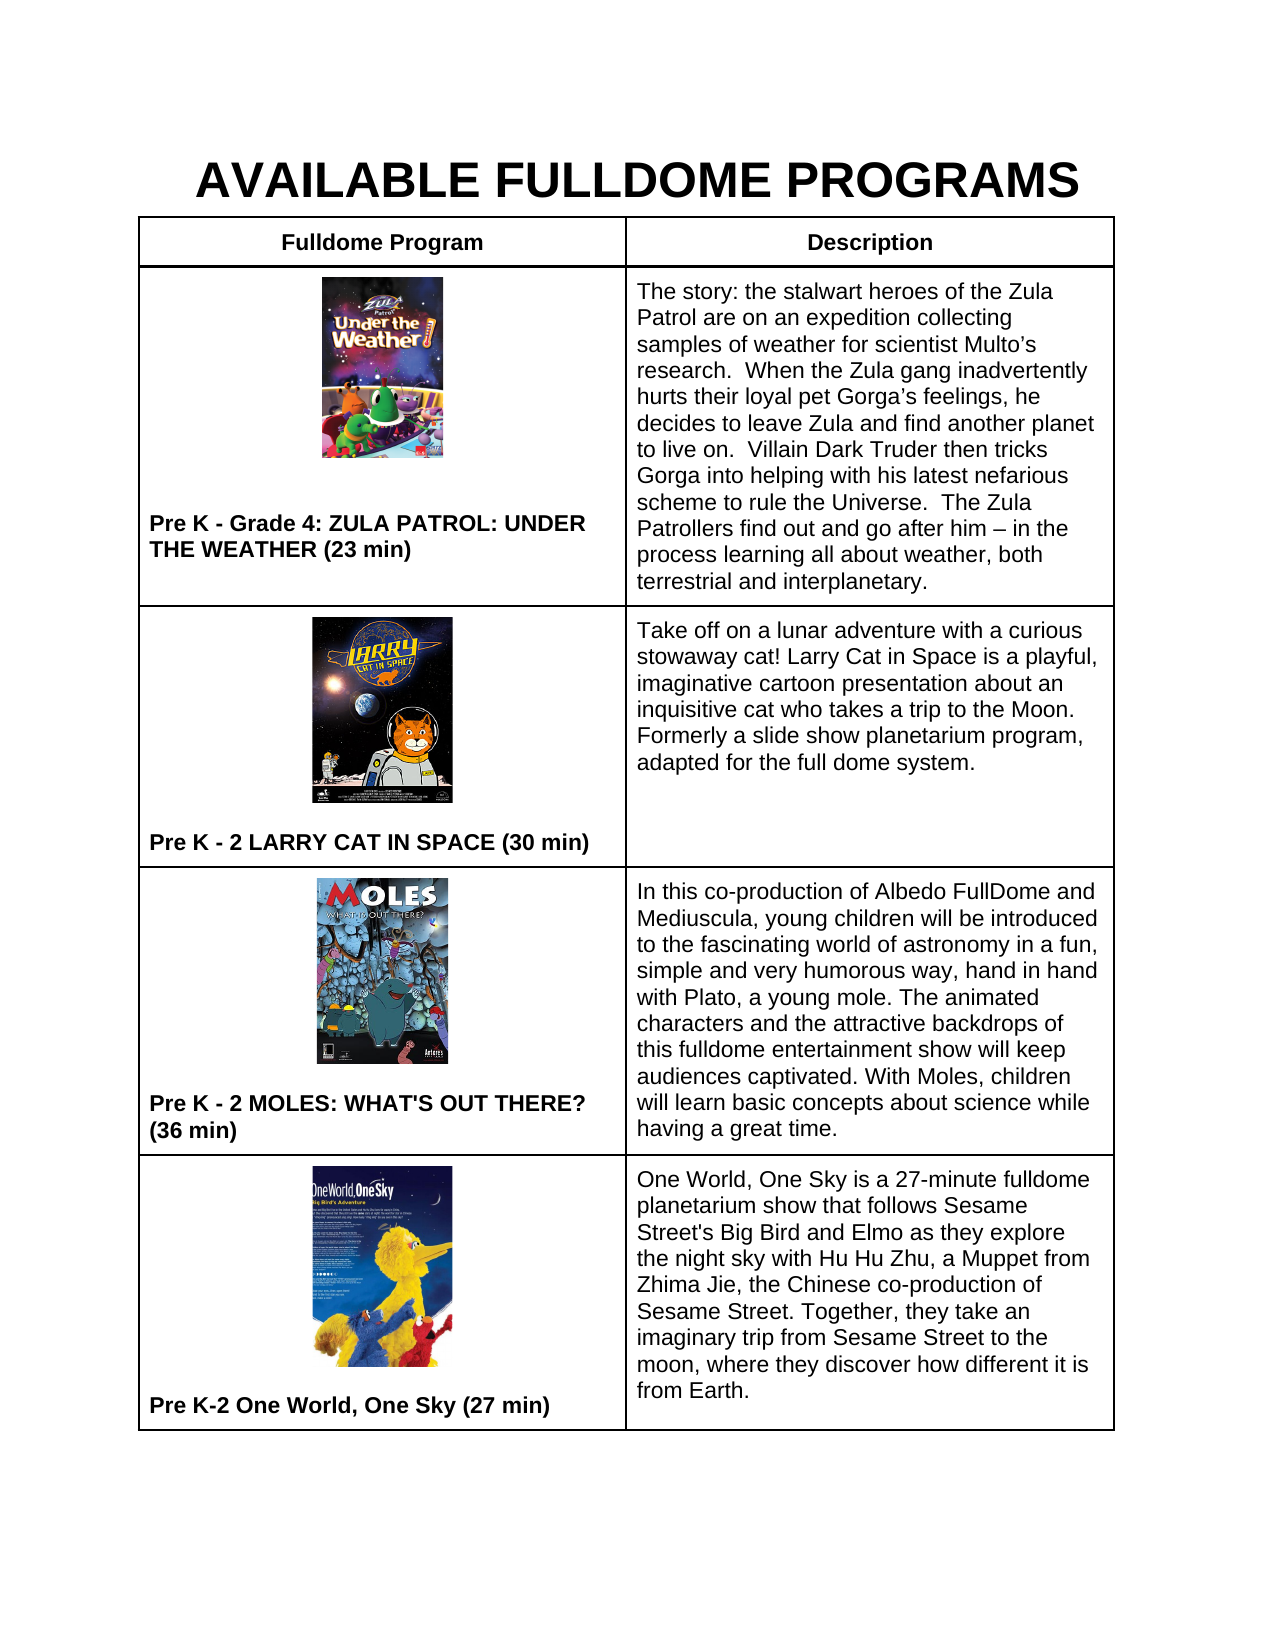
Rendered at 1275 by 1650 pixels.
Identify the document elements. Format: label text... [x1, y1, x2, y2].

picture [322, 277, 444, 458]
picture [316, 878, 449, 1064]
table_cell Pre K - Grade 4: ZULA PATROL: UNDER THE WEATHER (23 min) [140, 268, 625, 604]
table_header Fulldome Program [140, 218, 625, 265]
table_cell One World, One Sky is a 27-minute fulldome planetarium show that follows Sesame Street's Big Bird and Elmo as they explore the night sky with Hu Hu Zhu, a Muppet from Zhima Jie, the Chinese co-production of Sesame Street. Together, they take an imaginary trip from Sesame Street to the moon, where they discover how different it is from Earth. [627, 1156, 1113, 1429]
table_cell Take off on a lunar adventure with a curious stowaway cat! Larry Cat in Space is a playful, imaginative cartoon presentation about an inquisitive cat who takes a trip to the Moon. Formerly a slide show planetarium program, adapted for the full dome system. [627, 607, 1113, 866]
picture [312, 1166, 453, 1367]
table_cell The story: the stalwart heroes of the Zula Patrol are on an expedition collecting samples of weather for scientist Multo’s research. When the Zula gang inadvertently hurts their loyal pet Gorga’s feelings, he decides to leave Zula and find another planet to live on. Villain Dark Truder then tricks Gorga into helping with his latest nefarious scheme to rule the Universe. The Zula Patrollers find out and go after him – in the process learning all about weather, both terrestrial and interplanetary. [627, 268, 1113, 604]
table_cell Pre K-2 One World, One Sky (27 min) [140, 1156, 625, 1429]
text AVAILABLE FULLDOME PROGRAMS [150, 150, 1125, 207]
picture [312, 617, 453, 803]
table_header Description [627, 218, 1113, 265]
table_cell Pre K - 2 MOLES: WHAT'S OUT THERE? (36 min) [140, 868, 625, 1153]
table_cell In this co-production of Albedo FullDome and Mediuscula, young children will be introduced to the fascinating world of astronomy in a fun, simple and very humorous way, hand in hand with Plato, a young mole. The animated characters and the attractive backdrops of this fulldome entertainment show will keep audiences captivated. With Moles, children will learn basic concepts about science while having a great time. [627, 868, 1113, 1153]
table_cell Pre K - 2 LARRY CAT IN SPACE (30 min) [140, 607, 625, 866]
